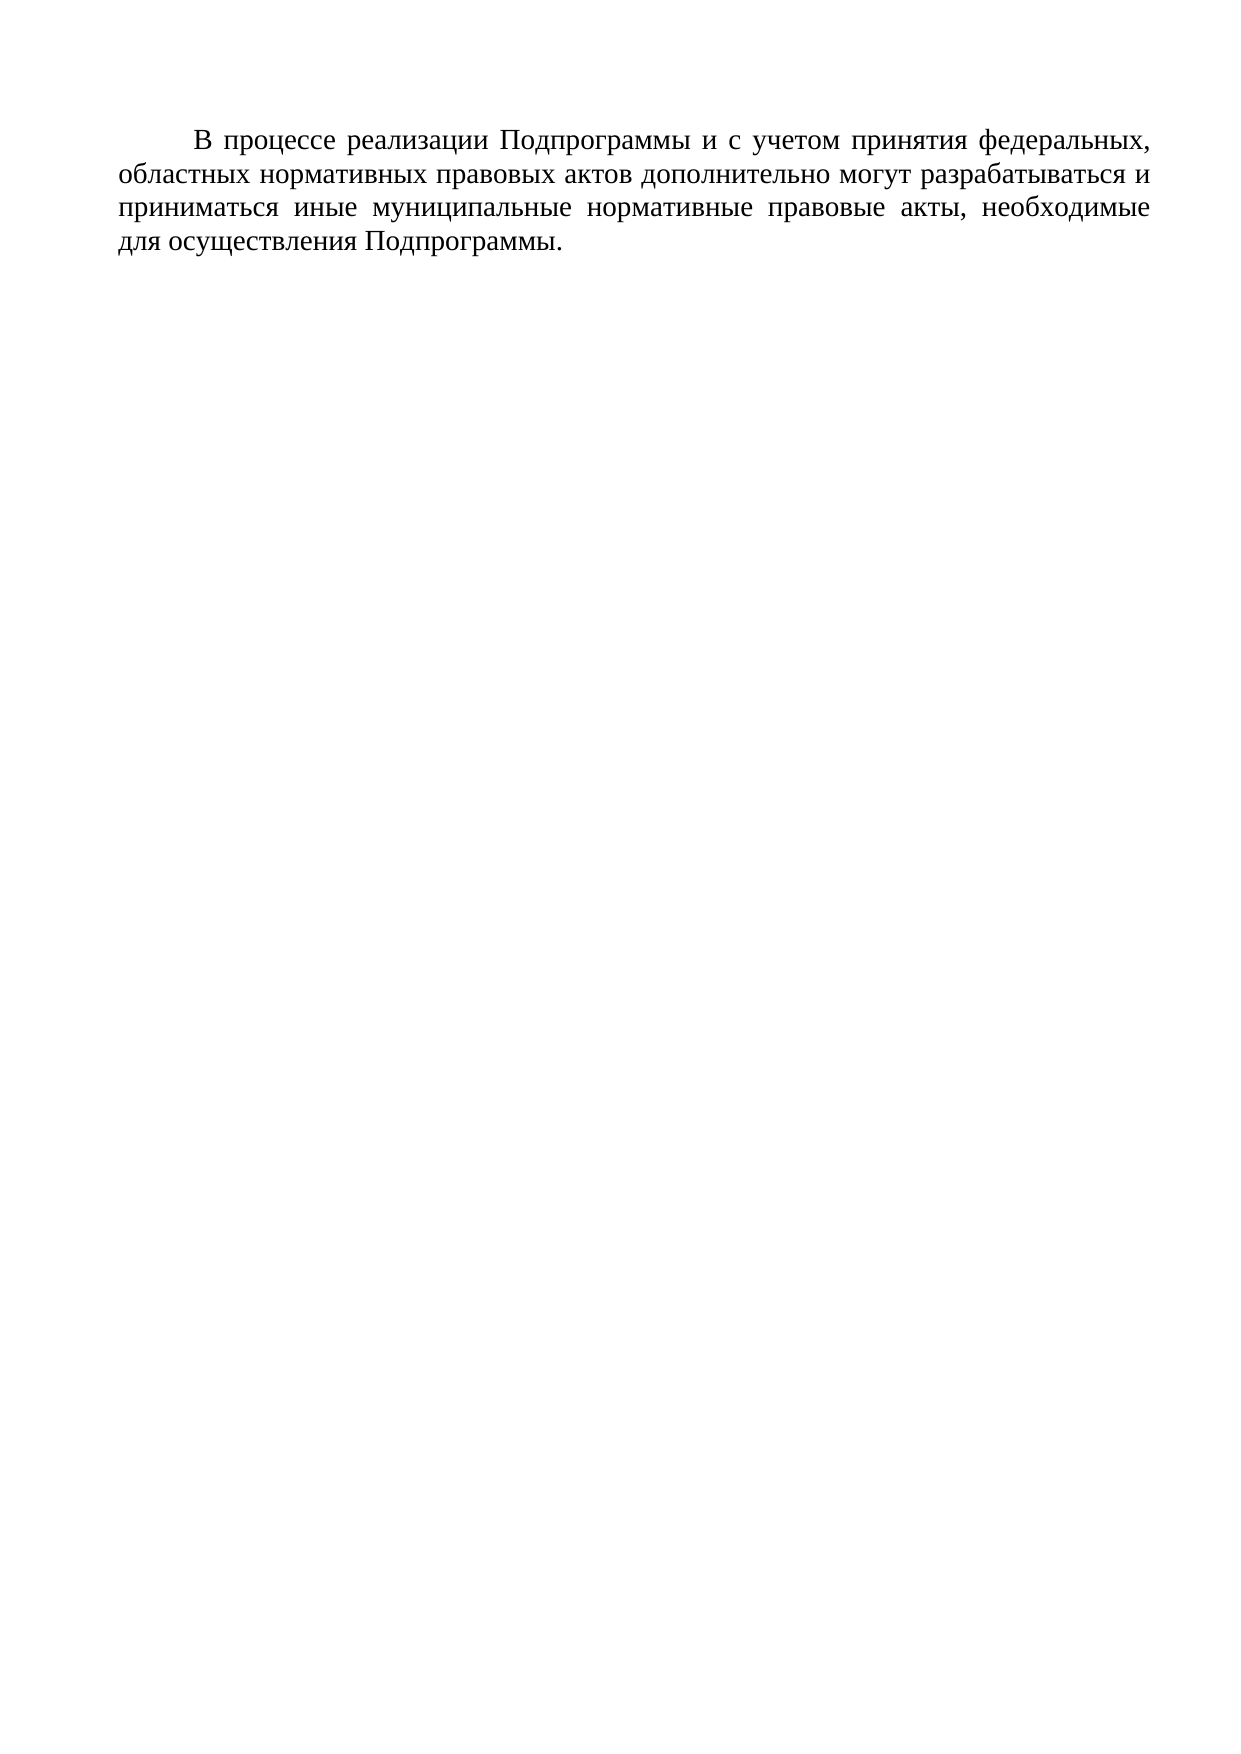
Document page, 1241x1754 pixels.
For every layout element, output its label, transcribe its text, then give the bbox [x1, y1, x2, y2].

text В процессе реализации Подпрограммы и с учетом принятия федеральных, областных нормативных правовых актов дополнительно могут разрабатываться и приниматься иные муниципальные нормативные правовые акты, необходимые для осуществления Подпрограммы. [118, 122, 1152, 256]
